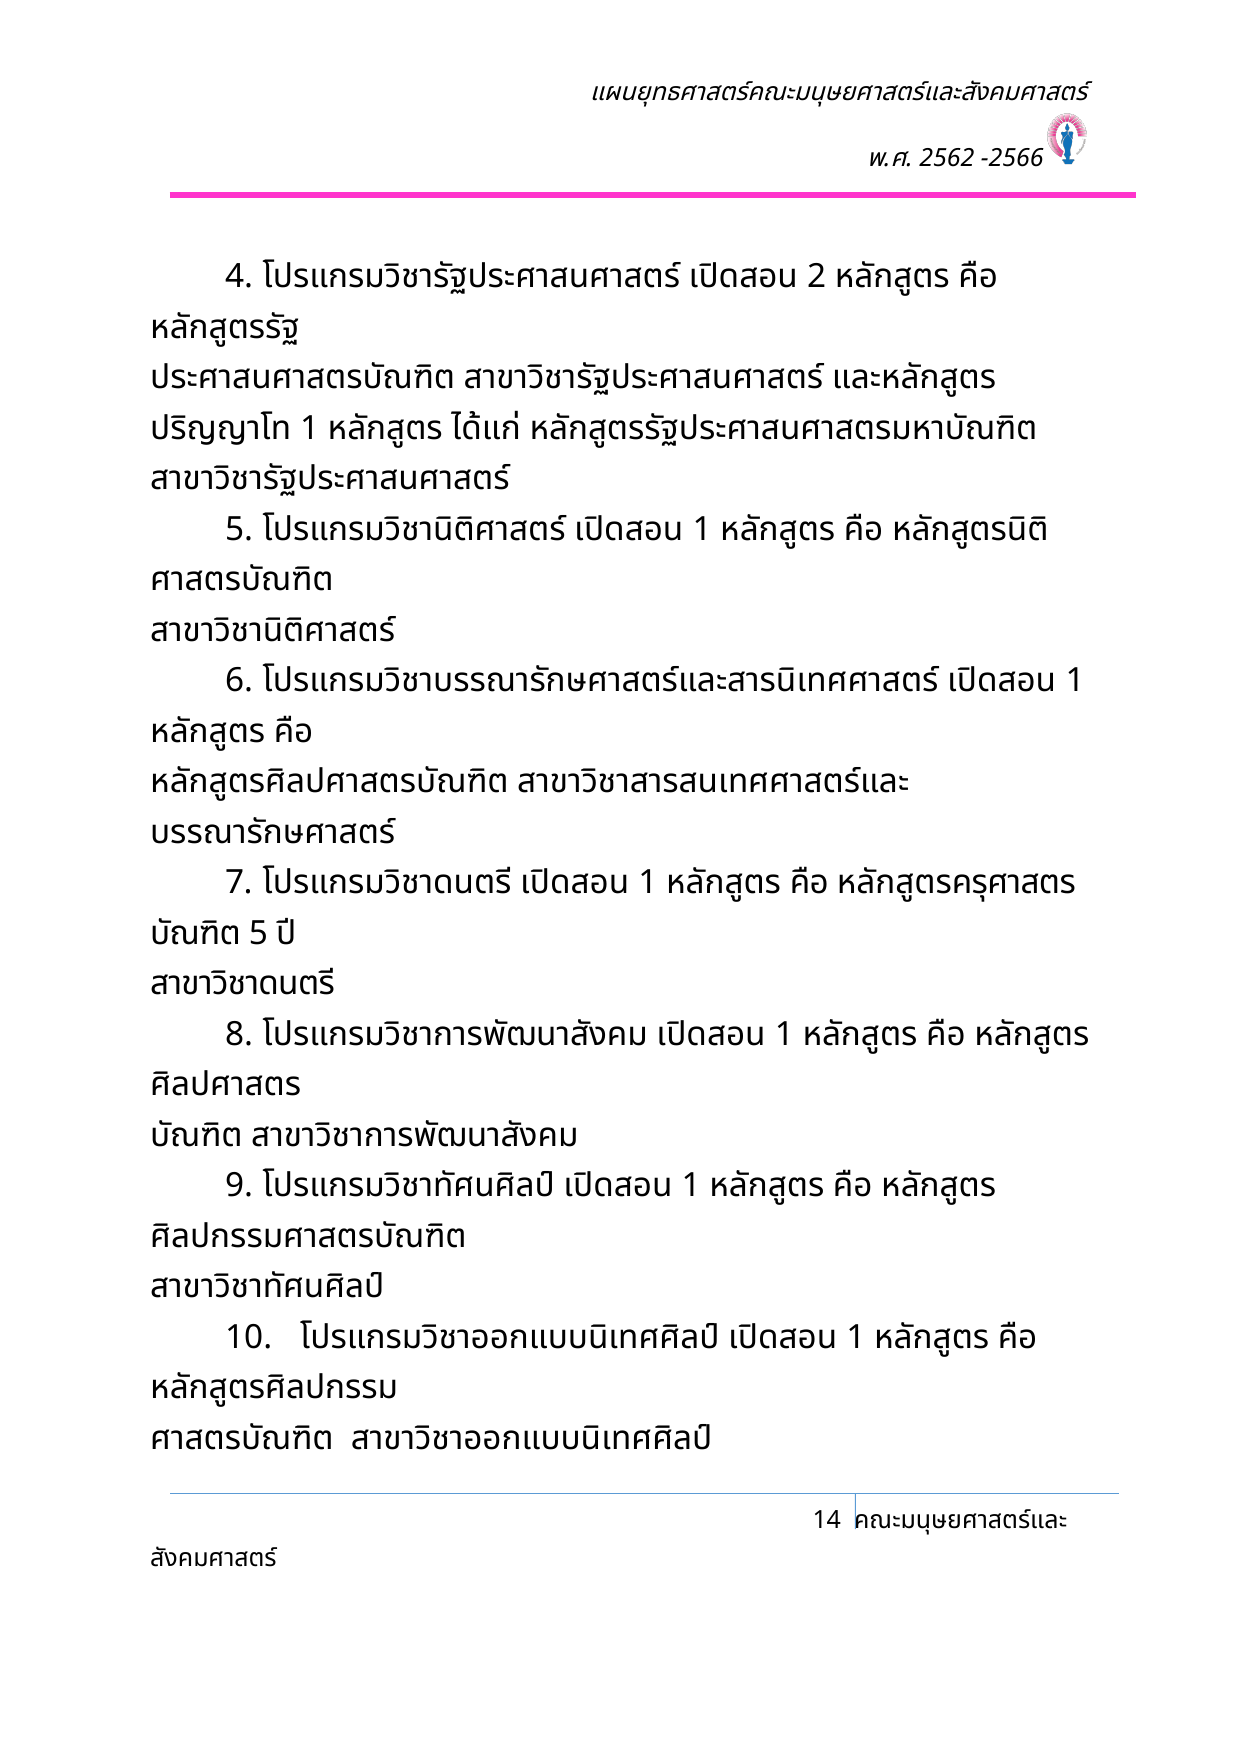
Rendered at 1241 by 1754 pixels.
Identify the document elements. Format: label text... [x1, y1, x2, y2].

text ประศาสนศาสตรบัณฑิต สาขาวิชารัฐประศาสนศาสตร์ และหลักสูตรปริญญาโท 1 หลักสูตร ได้แก่ หลักสูตรรัฐประศาสนศาสตรมหาบัณฑิต สาขาวิชารัฐประศาสนศาสตร์ [150, 353, 1090, 505]
text สาขาวิชาทัศนศิลป์ [150, 1262, 1090, 1313]
list โปรแกรมวิชานิติศาสตร์ เปิดสอน 1 หลักสูตร คือ หลักสูตรนิติศาสตรบัณฑิต [150, 505, 1090, 606]
list โปรแกรมวิชาบรรณารักษศาสตร์และสารนิเทศศาสตร์ เปิดสอน 1 หลักสูตร คือ [150, 656, 1090, 757]
list โปรแกรมวิชาดนตรี เปิดสอน 1 หลักสูตร คือ หลักสูตรครุศาสตรบัณฑิต 5 ปี [150, 858, 1090, 959]
list โปรแกรมวิชารัฐประศาสนศาสตร์ เปิดสอน 2 หลักสูตร คือ หลักสูตรรัฐ [150, 252, 1090, 353]
text สาขาวิชาดนตรี [150, 959, 1090, 1010]
text ศาสตรบัณฑิต สาขาวิชาออกแบบนิเทศศิลป์ [150, 1414, 1090, 1464]
text บัณฑิต สาขาวิชาการพัฒนาสังคม [150, 1111, 1090, 1161]
list โปรแกรมวิชาออกแบบนิเทศศิลป์ เปิดสอน 1 หลักสูตร คือ หลักสูตรศิลปกรรม [150, 1313, 1090, 1414]
text หลักสูตรศิลปศาสตรบัณฑิต สาขาวิชาสารสนเทศศาสตร์และบรรณารักษศาสตร์ [150, 757, 1090, 858]
list โปรแกรมวิชาการพัฒนาสังคม เปิดสอน 1 หลักสูตร คือ หลักสูตรศิลปศาสตร [150, 1010, 1090, 1111]
text สาขาวิชานิติศาสตร์ [150, 606, 1090, 656]
picture [1043, 111, 1091, 167]
list โปรแกรมวิชาทัศนศิลป์ เปิดสอน 1 หลักสูตร คือ หลักสูตรศิลปกรรมศาสตรบัณฑิต [150, 1161, 1090, 1262]
